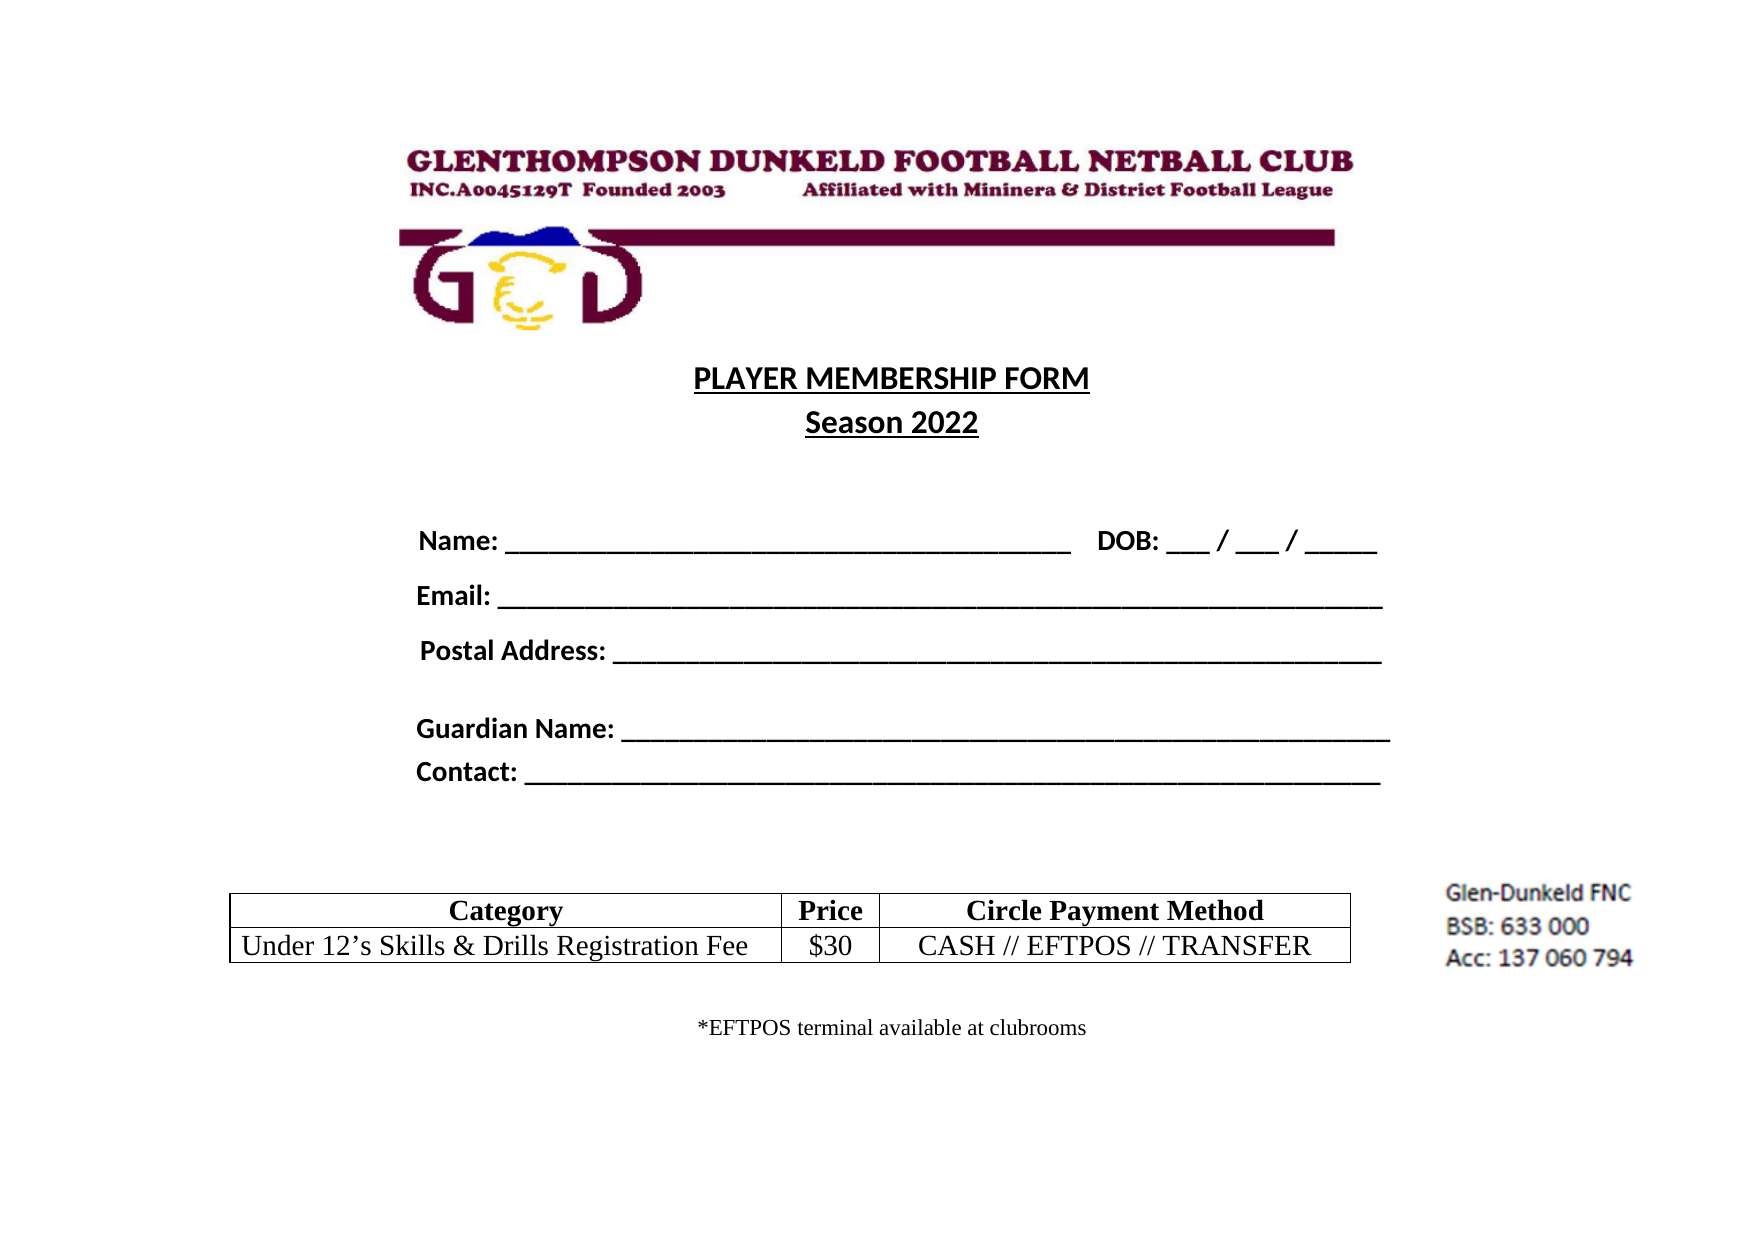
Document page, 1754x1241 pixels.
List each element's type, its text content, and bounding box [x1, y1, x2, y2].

table_cell Under 12’s Skills & Drills Registration Fee [231, 928, 781, 962]
table_cell $30 [782, 928, 879, 962]
text PLAYER MEMBERSHIP FORM Season 2022 [74, 357, 1709, 442]
text Email: _____________________________________________________________ [74, 577, 1709, 613]
text Postal Address: _____________________________________________________ [74, 632, 1709, 698]
text Guardian Name: _____________________________________________________ [74, 717, 1709, 744]
table_cell CASH // EFTPOS // TRANSFER [880, 928, 1350, 962]
picture [382, 137, 1371, 349]
text *EFTPOS terminal available at clubrooms [74, 1013, 1709, 1040]
picture [1439, 880, 1639, 974]
text Name: _______________________________________ DOB: ___ / ___ / _____ [74, 522, 1709, 558]
table_header Price [782, 894, 879, 927]
text Contact: ___________________________________________________________ [74, 761, 1709, 787]
table_header Circle Payment Method [880, 894, 1350, 927]
table_header Category [231, 894, 781, 927]
